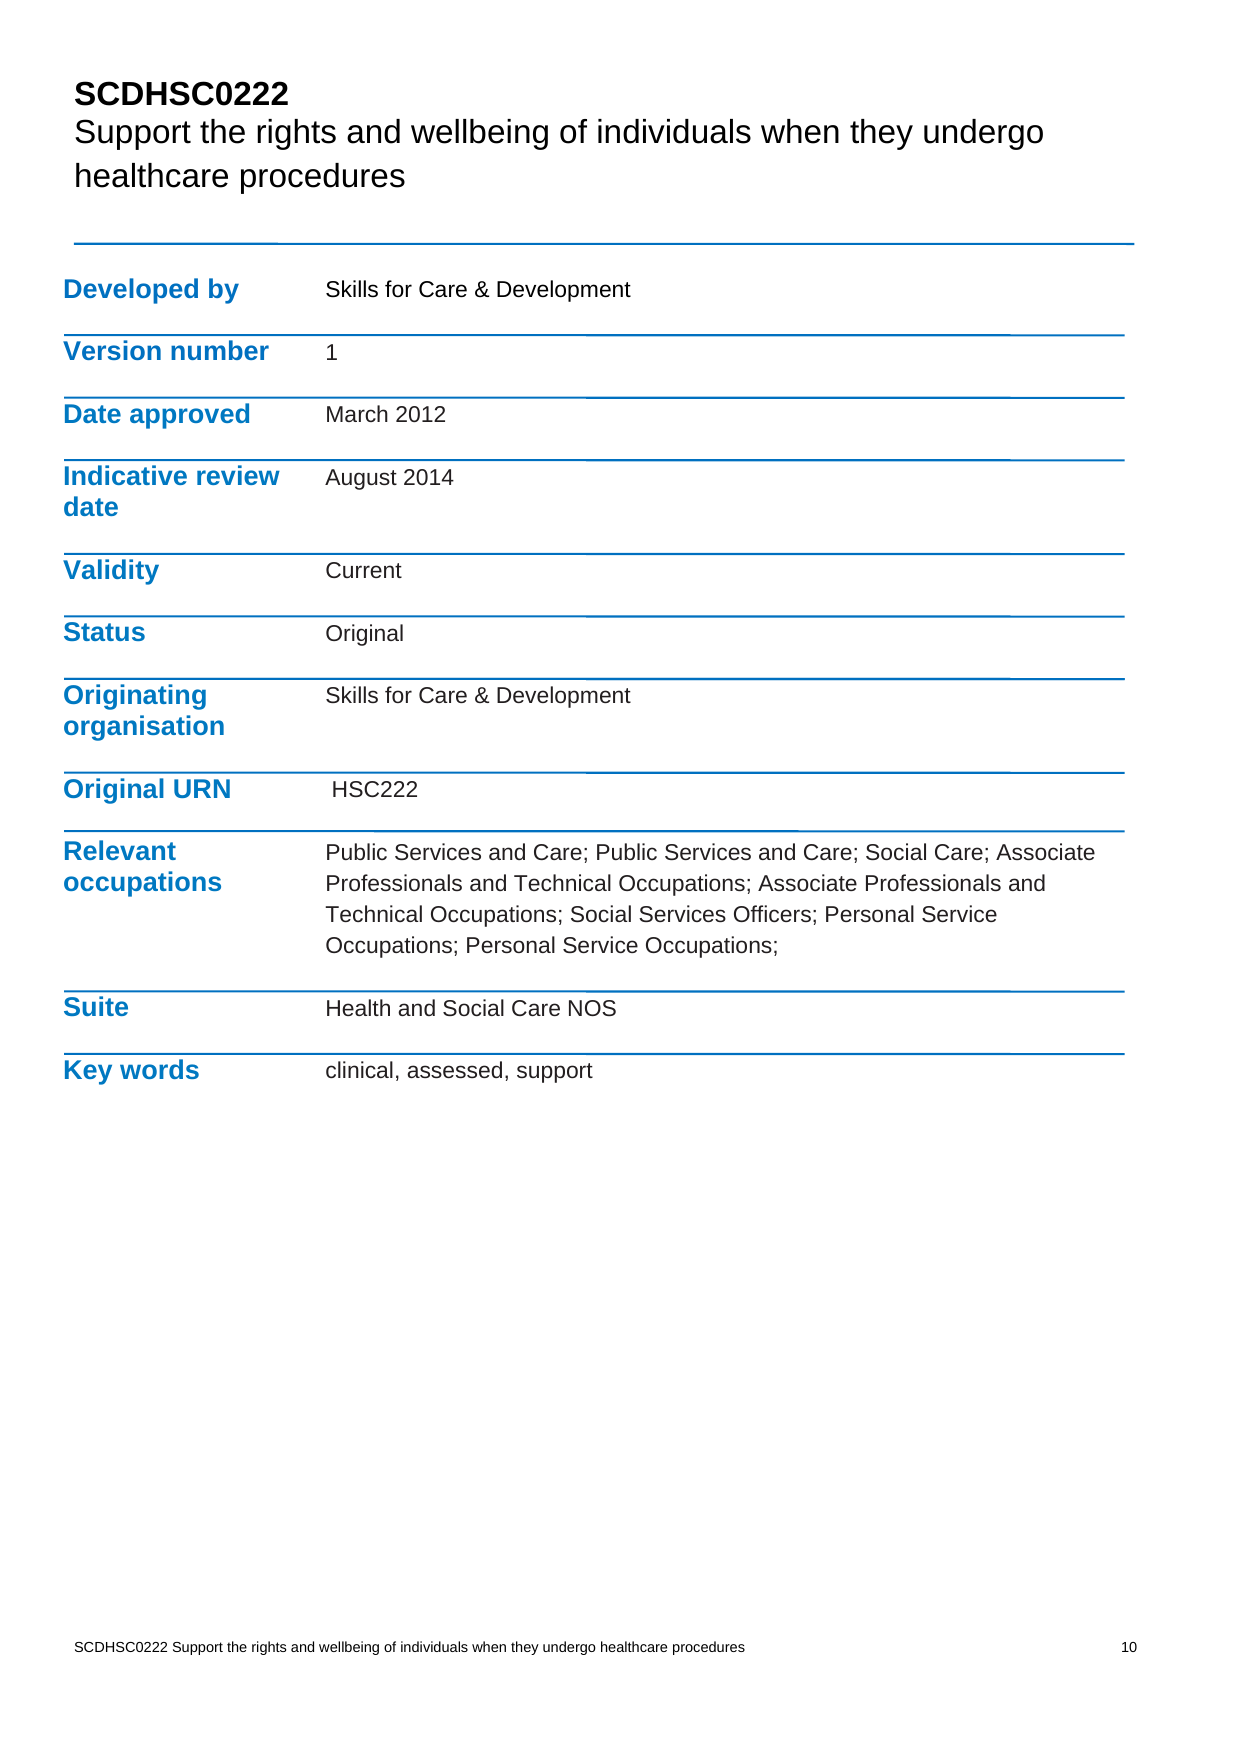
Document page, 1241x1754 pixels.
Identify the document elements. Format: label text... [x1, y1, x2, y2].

table_cell Original URN [52, 773, 314, 835]
table_cell HSC222 [314, 773, 1137, 835]
table_cell Key words [52, 1054, 314, 1116]
table_header Skills for Care & Development [314, 273, 1137, 335]
table_cell clinical, assessed, support [314, 1054, 1137, 1116]
table_cell Original [314, 616, 1137, 679]
table_cell Suite [52, 991, 314, 1054]
table_cell Validity [52, 554, 314, 616]
table_header Developed by [52, 273, 314, 335]
table_cell March 2012 [314, 398, 1137, 460]
table_cell Relevant occupations [52, 835, 314, 991]
table_cell August 2014 [314, 460, 1137, 554]
table_cell Version number [52, 335, 314, 398]
table_cell Indicative review date [52, 460, 314, 554]
table_cell Public Services and Care; Public Services and Care; Social Care; Associate Professionals and Technical Occupations; Associate Professionals and Technical Occupations; Social Services Officers; Personal Service Occupations; Personal Service Occupations; [314, 835, 1137, 991]
table_cell Status [52, 616, 314, 679]
table_cell Health and Social Care NOS [314, 991, 1137, 1054]
table_cell Date approved [52, 398, 314, 460]
table_cell Originating organisation [52, 679, 314, 773]
table_cell Current [314, 554, 1137, 616]
table_cell 1 [314, 335, 1137, 398]
table_cell Skills for Care & Development [314, 679, 1137, 773]
